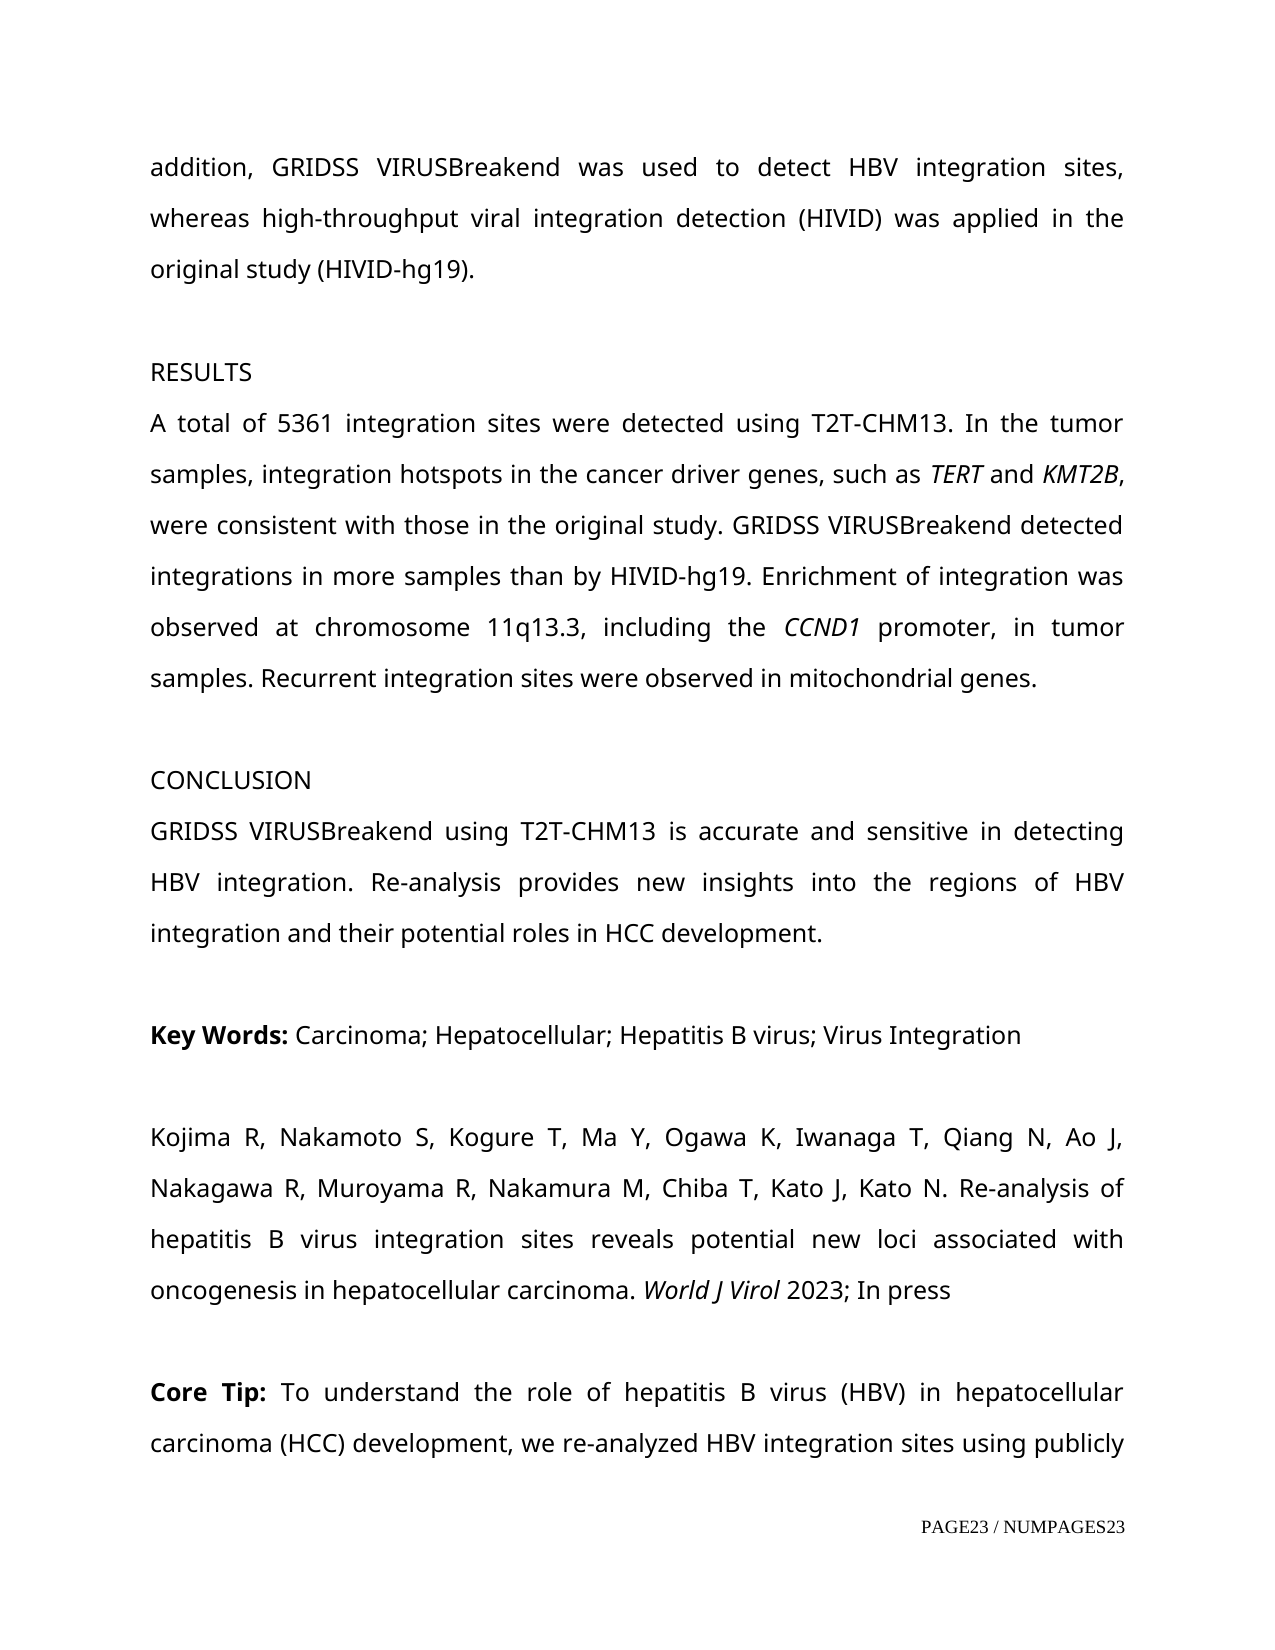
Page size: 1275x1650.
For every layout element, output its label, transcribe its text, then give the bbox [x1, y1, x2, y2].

text RESULTS [150, 354, 1125, 388]
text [150, 1375, 1125, 1460]
text GRIDSS VIRUSBreakend using T2T-CHM13 is accurate and sensitive in detecting HBV integration. Re-analysis provides new insights into the regions of HBV integration and their potential roles in HCC development. [150, 813, 1125, 950]
text A total of 5361 integration sites were detected using T2T-CHM13. In the tumor samples, integration hotspots in the cancer driver genes, such as TERT and KMT2B, were consistent with those in the original study. GRIDSS VIRUSBreakend detected integrations in more samples than by HIVID-hg19. Enrichment of integration was observed at chromosome 11q13.3, including the CCND1 promoter, in tumor samples. Recurrent integration sites were observed in mitochondrial genes. [150, 405, 1125, 694]
text CONCLUSION [150, 762, 1125, 797]
text Kojima R, Nakamoto S, Kogure T, Ma Y, Ogawa K, Iwanaga T, Qiang N, Ao J, Nakagawa R, Muroyama R, Nakamura M, Chiba T, Kato J, Kato N. Re-analysis of hepatitis B virus integration sites reveals potential new loci associated with oncogenesis in hepatocellular carcinoma. World J Virol 2023; In press [150, 1120, 1125, 1307]
text Key Words: Carcinoma; Hepatocellular; Hepatitis B virus; Virus Integration [150, 1018, 1125, 1052]
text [150, 150, 1125, 286]
